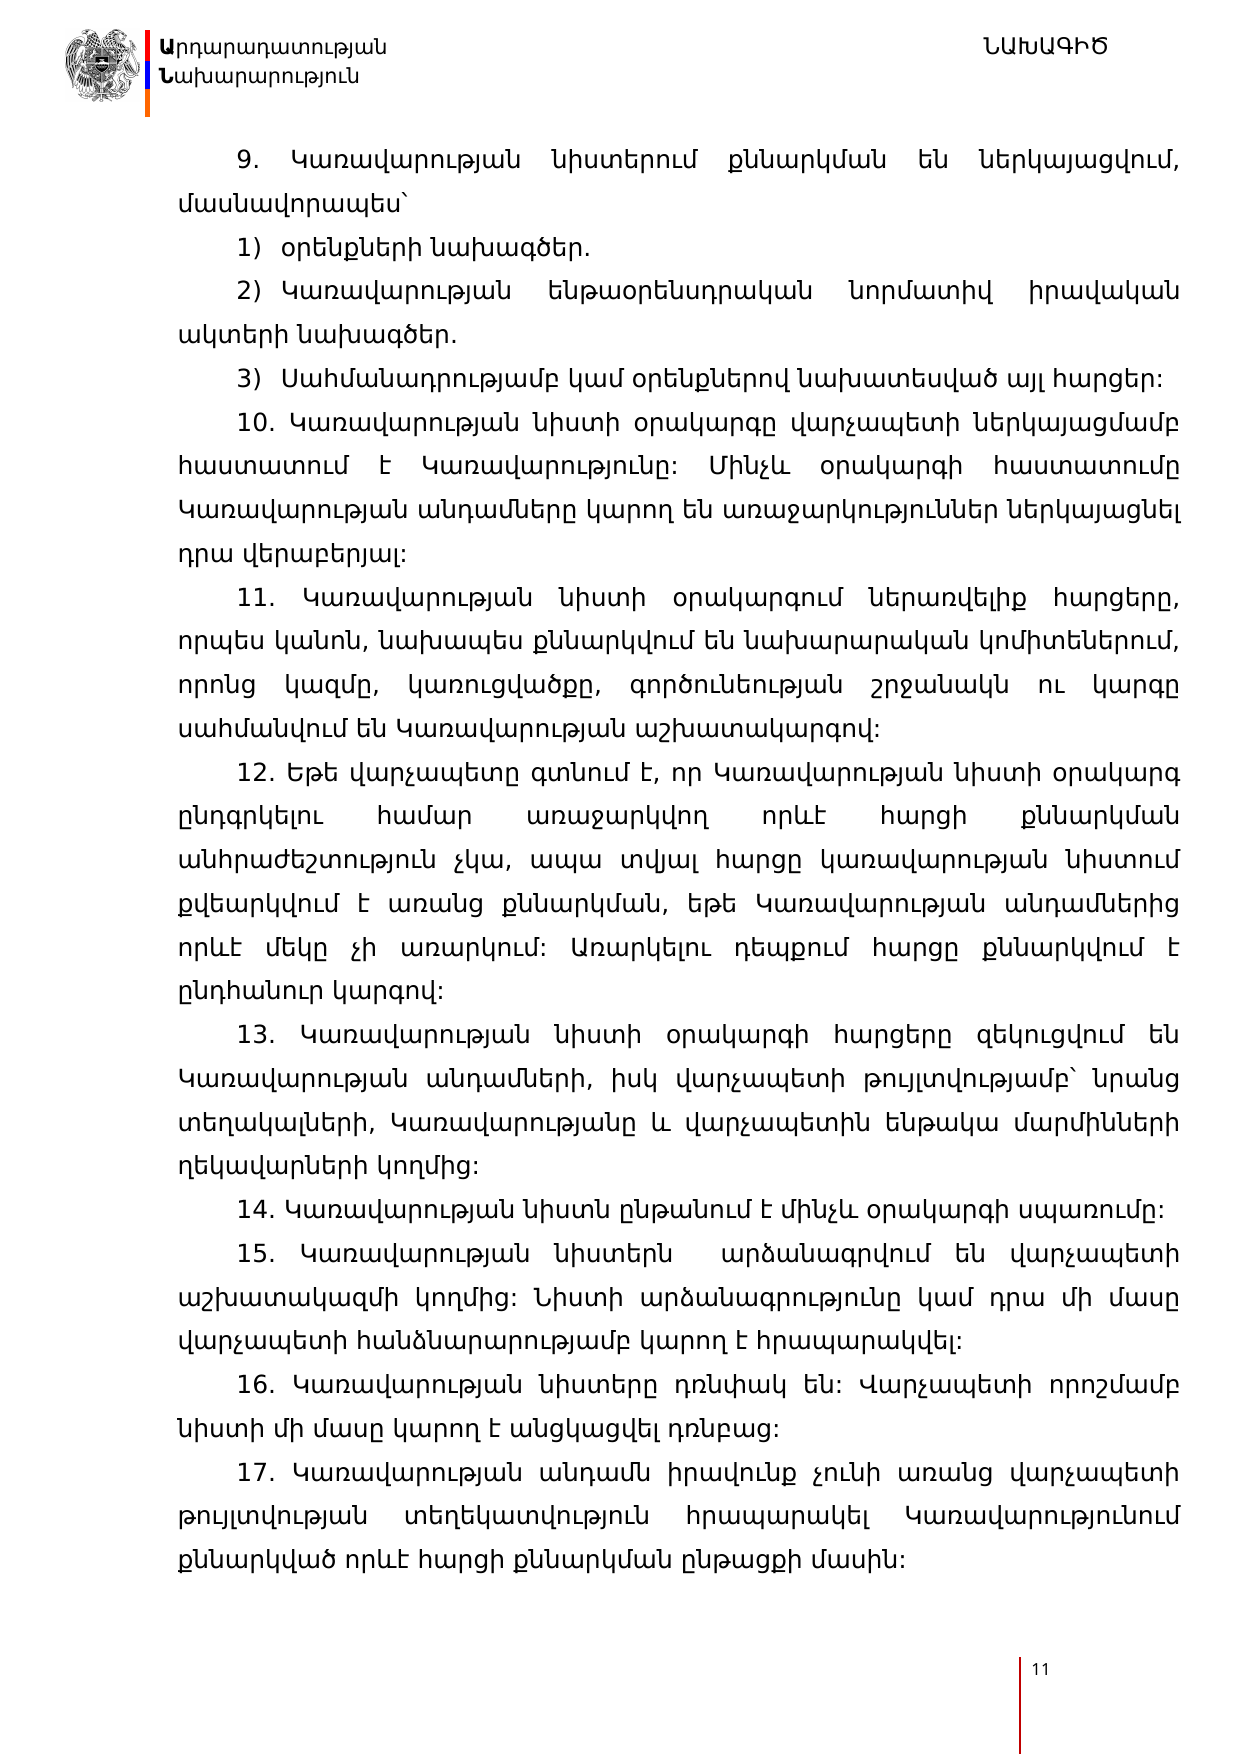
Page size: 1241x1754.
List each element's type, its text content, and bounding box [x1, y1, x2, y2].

list օրենքների նախագծեր. [177, 233, 1181, 262]
text 15. Կառավարության նիստերն արձանագրվում են վարչապետի աշխատակազմի կողմից: Նիստի արձանագրությունը կամ դրա մի մասը վարչապետի հանձնարարությամբ կարող է հրապարակվել: [177, 1239, 1181, 1356]
picture [64, 28, 140, 102]
text 16. Կառավարության նիստերը դռնփակ են: Վարչապետի որոշմամբ նիստի մի մասը կարող է անցկացվել դռնբաց: [177, 1370, 1181, 1443]
text 9. Կառավարության նիստերում քննարկման են ներկայացվում, մասնավորապես՝ [177, 145, 1181, 218]
text 13. Կառավարության նիստի օրակարգի հարցերը զեկուցվում են Կառավարության անդամների, իսկ վարչապետի թույլտվությամբ՝ նրանց տեղակալների, Կառավարությանը և վարչապետին ենթակա մարմինների ղեկավարների կողմից: [177, 1020, 1181, 1181]
list Սահմանադրությամբ կամ օրենքներով նախատեսված այլ հարցեր: [177, 364, 1181, 393]
text 11. Կառավարության նիստի օրակարգում ներառվելիք հարցերը, որպես կանոն, նախապես քննարկվում են նախարարական կոմիտեներում, որոնց կազմը, կառուցվածքը, գործունեության շրջանակն ու կարգը սահմանվում են Կառավարության աշխատակարգով: [177, 583, 1181, 743]
text 14. Կառավարության նիստն ընթանում է մինչև օրակարգի սպառումը: [177, 1195, 1181, 1224]
list Կառավարության ենթաօրենսդրական նորմատիվ իրավական ակտերի նախագծեր. [177, 277, 1181, 349]
text 12. Եթե վարչապետը գտնում է, որ Կառավարության նիստի օրակարգ ընդգրկելու համար առաջարկվող որևէ հարցի քննարկման անհրաժեշտություն չկա, ապա տվյալ հարցը կառավարության նիստում քվեարկվում է առանց քննարկման, եթե Կառավարության անդամներից որևէ մեկը չի առարկում: Առարկելու դեպքում հարցը քննարկվում է ընդհանուր կարգով: [177, 758, 1181, 1006]
text 17. Կառավարության անդամն իրավունք չունի առանց վարչապետի թույլտվության տեղեկատվություն հրապարակել Կառավարությունում քննարկված որևէ հարցի քննարկման ընթացքի մասին: [177, 1458, 1181, 1574]
text 10. Կառավարության նիստի օրակարգը վարչապետի ներկայացմամբ հաստատում է Կառավարությունը: Մինչև օրակարգի հաստատումը Կառավարության անդամները կարող են առաջարկություններ ներկայացնել դրա վերաբերյալ: [177, 408, 1181, 568]
